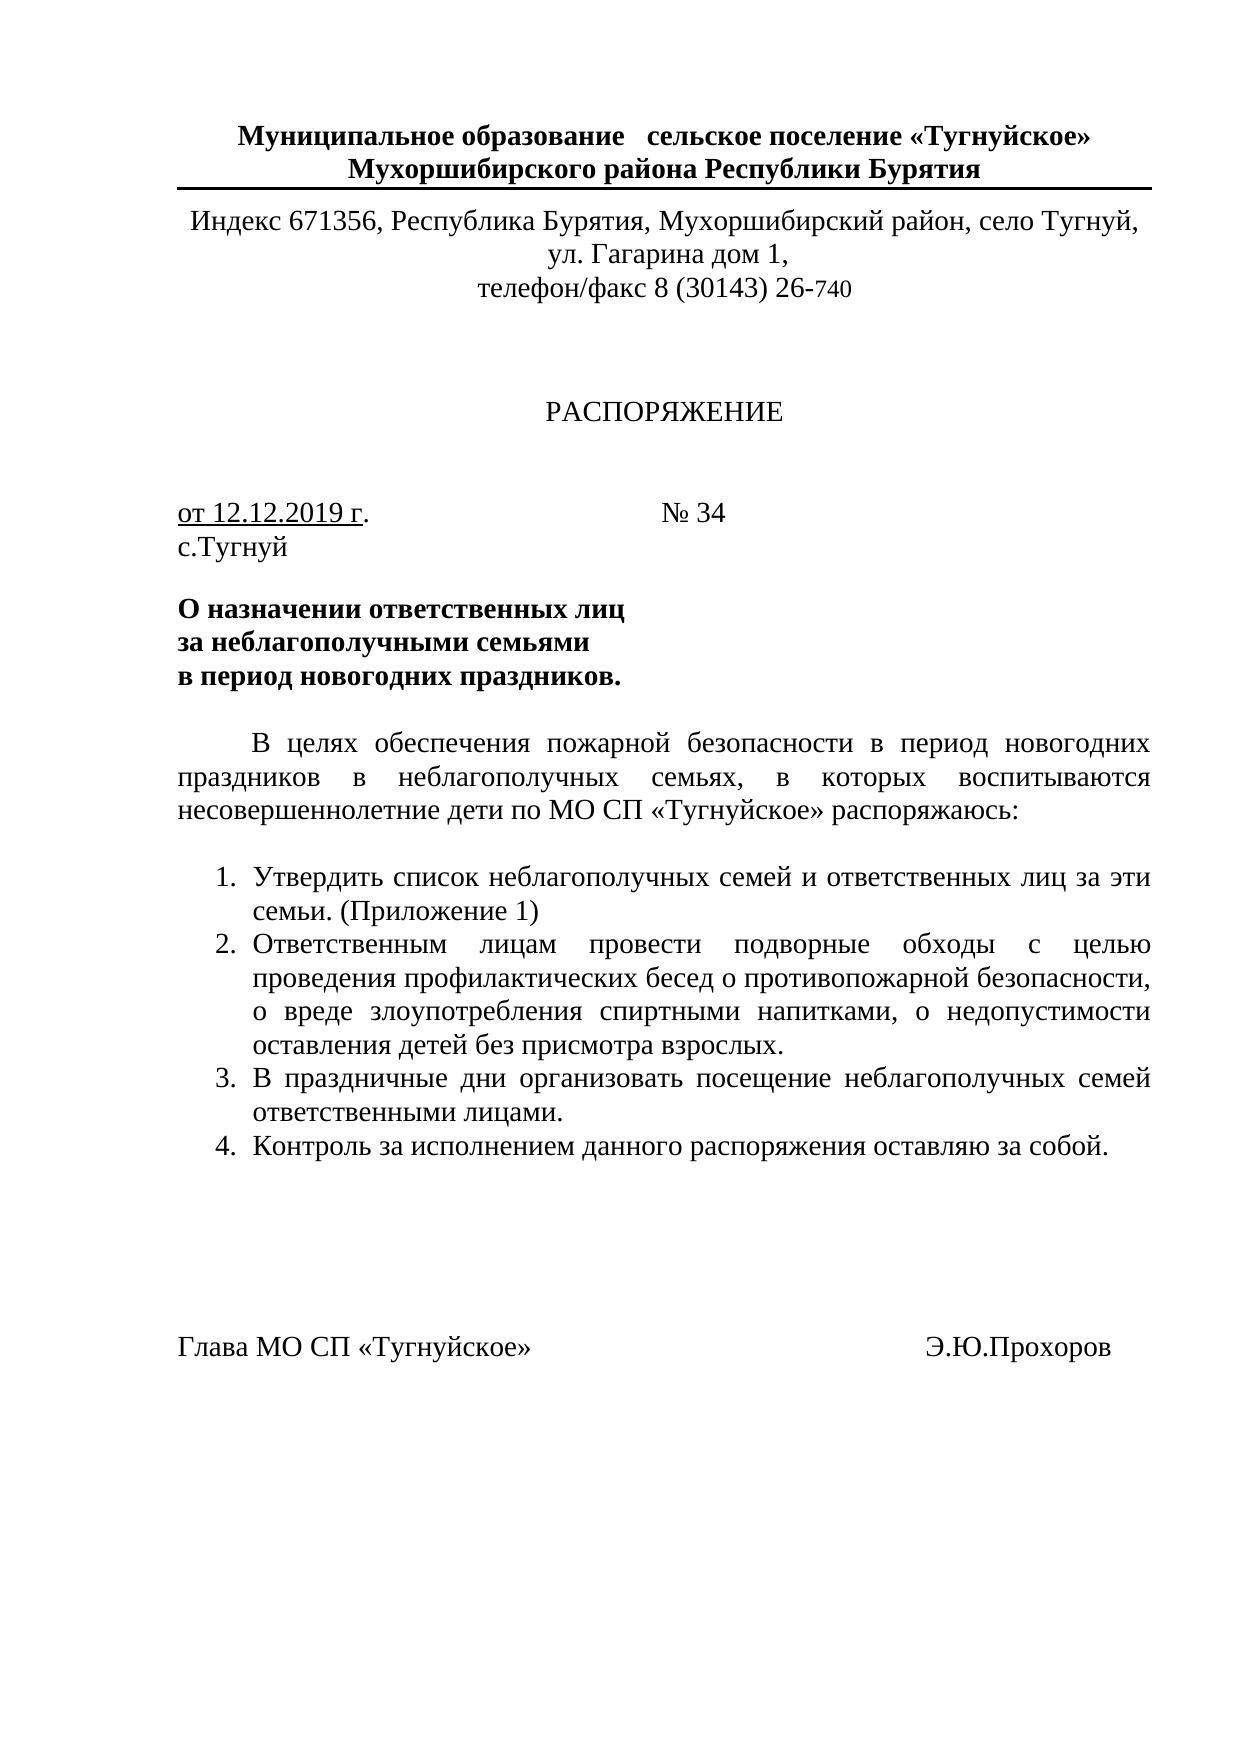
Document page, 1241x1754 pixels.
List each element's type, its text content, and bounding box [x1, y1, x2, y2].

list В праздничные дни организовать посещение неблагополучных семей ответственными лицами. [215, 1061, 1152, 1128]
text РАСПОРЯЖЕНИЕ [177, 394, 1152, 428]
text с.Тугнуй [177, 529, 1152, 562]
list Ответственным лицам провести подворные обходы с целью проведения профилактических бесед о противопожарной безопасности, о вреде злоупотребления спиртными напитками, о недопустимости оставления детей без присмотра взрослых. [215, 926, 1152, 1061]
text Глава МО СП «Тугнуйское» Э.Ю.Прохоров [177, 1329, 1152, 1362]
text В целях обеспечения пожарной безопасности в период новогодних праздников в неблагополучных семьях, в которых воспитываются несовершеннолетние дети по МО СП «Тугнуйское» распоряжаюсь: [177, 725, 1152, 826]
list Утвердить список неблагополучных семей и ответственных лиц за эти семьи. (Приложение 1) [215, 859, 1152, 926]
text Индекс 671356, Республика Бурятия, Мухоршибирский район, село Тугнуй, [177, 203, 1152, 236]
text от 12.12.2019 г. № 34 [177, 495, 1152, 529]
text О назначении ответственных лиц [177, 591, 1152, 624]
text ул. Гагарина дом 1, [177, 236, 1152, 270]
text в период новогодних праздников. [177, 658, 1152, 692]
text телефон/факс 8 (30143) 26-740 [177, 270, 1152, 303]
text Мухоршибирского района Республики Бурятия [177, 152, 1152, 187]
text Муниципальное образование сельское поселение «Тугнуйское» [177, 118, 1152, 152]
list Контроль за исполнением данного распоряжения оставляю за собой. [215, 1128, 1152, 1161]
text за неблагополучными семьями [177, 624, 1152, 658]
